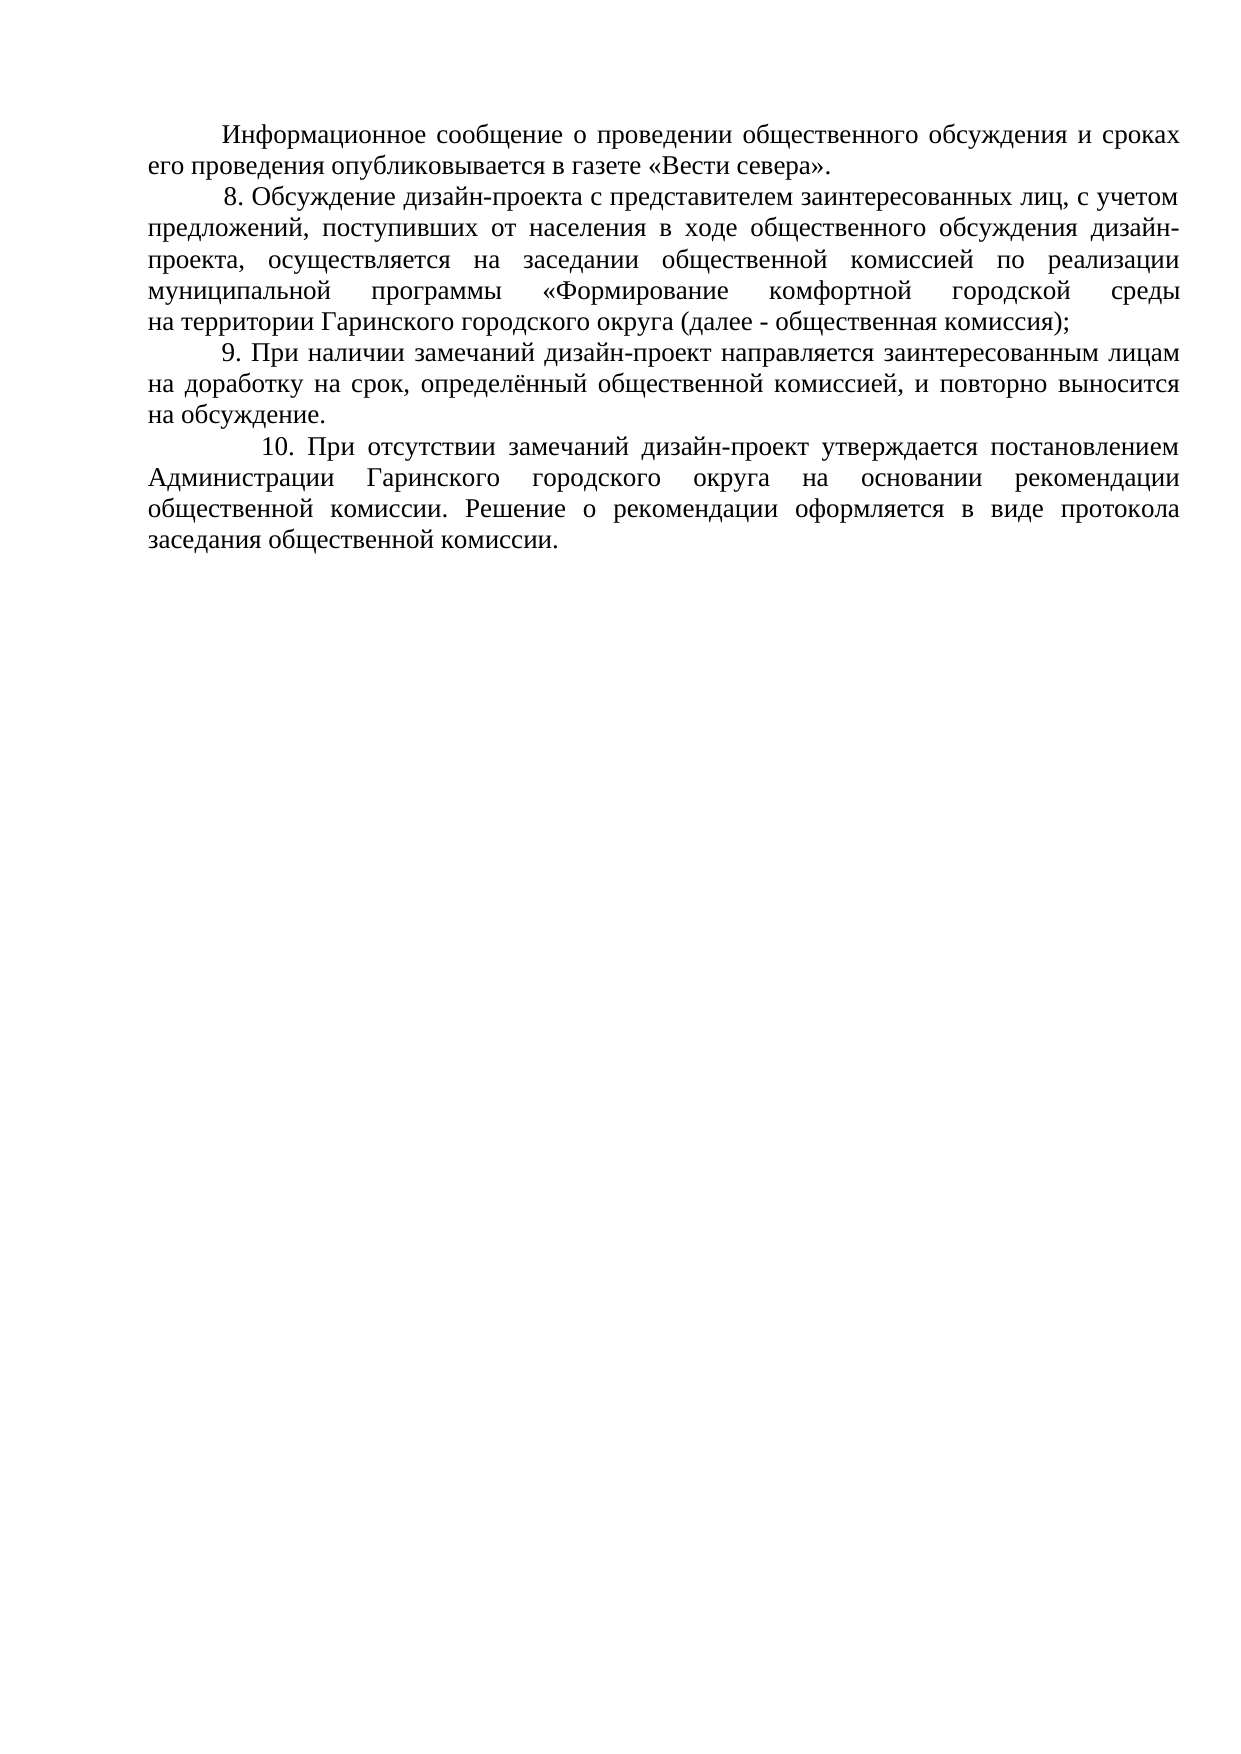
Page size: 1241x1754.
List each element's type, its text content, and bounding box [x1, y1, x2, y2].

text 8. Обсуждение дизайн-проекта с представителем заинтересованных лиц, с учетом предложений, поступивших от населения в ходе общественного обсуждения дизайн-проекта, осуществляется на заседании общественной комиссией по реализации муниципальной программы «Формирование комфортной городской среды на территории Гаринского городского округа (далее - общественная комиссия); [148, 180, 1181, 336]
text 9. При наличии замечаний дизайн-проект направляется заинтересованным лицам на доработку на срок, определённый общественной комиссией, и повторно выносится на обсуждение. [148, 336, 1181, 429]
text Информационное сообщение о проведении общественного обсуждения и сроках его проведения опубликовывается в газете «Вести севера». [148, 118, 1181, 180]
text 10. При отсутствии замечаний дизайн-проект утверждается постановлением Администрации Гаринского городского округа на основании рекомендации общественной комиссии. Решение о рекомендации оформляется в виде протокола заседания общественной комиссии. [148, 429, 1181, 554]
